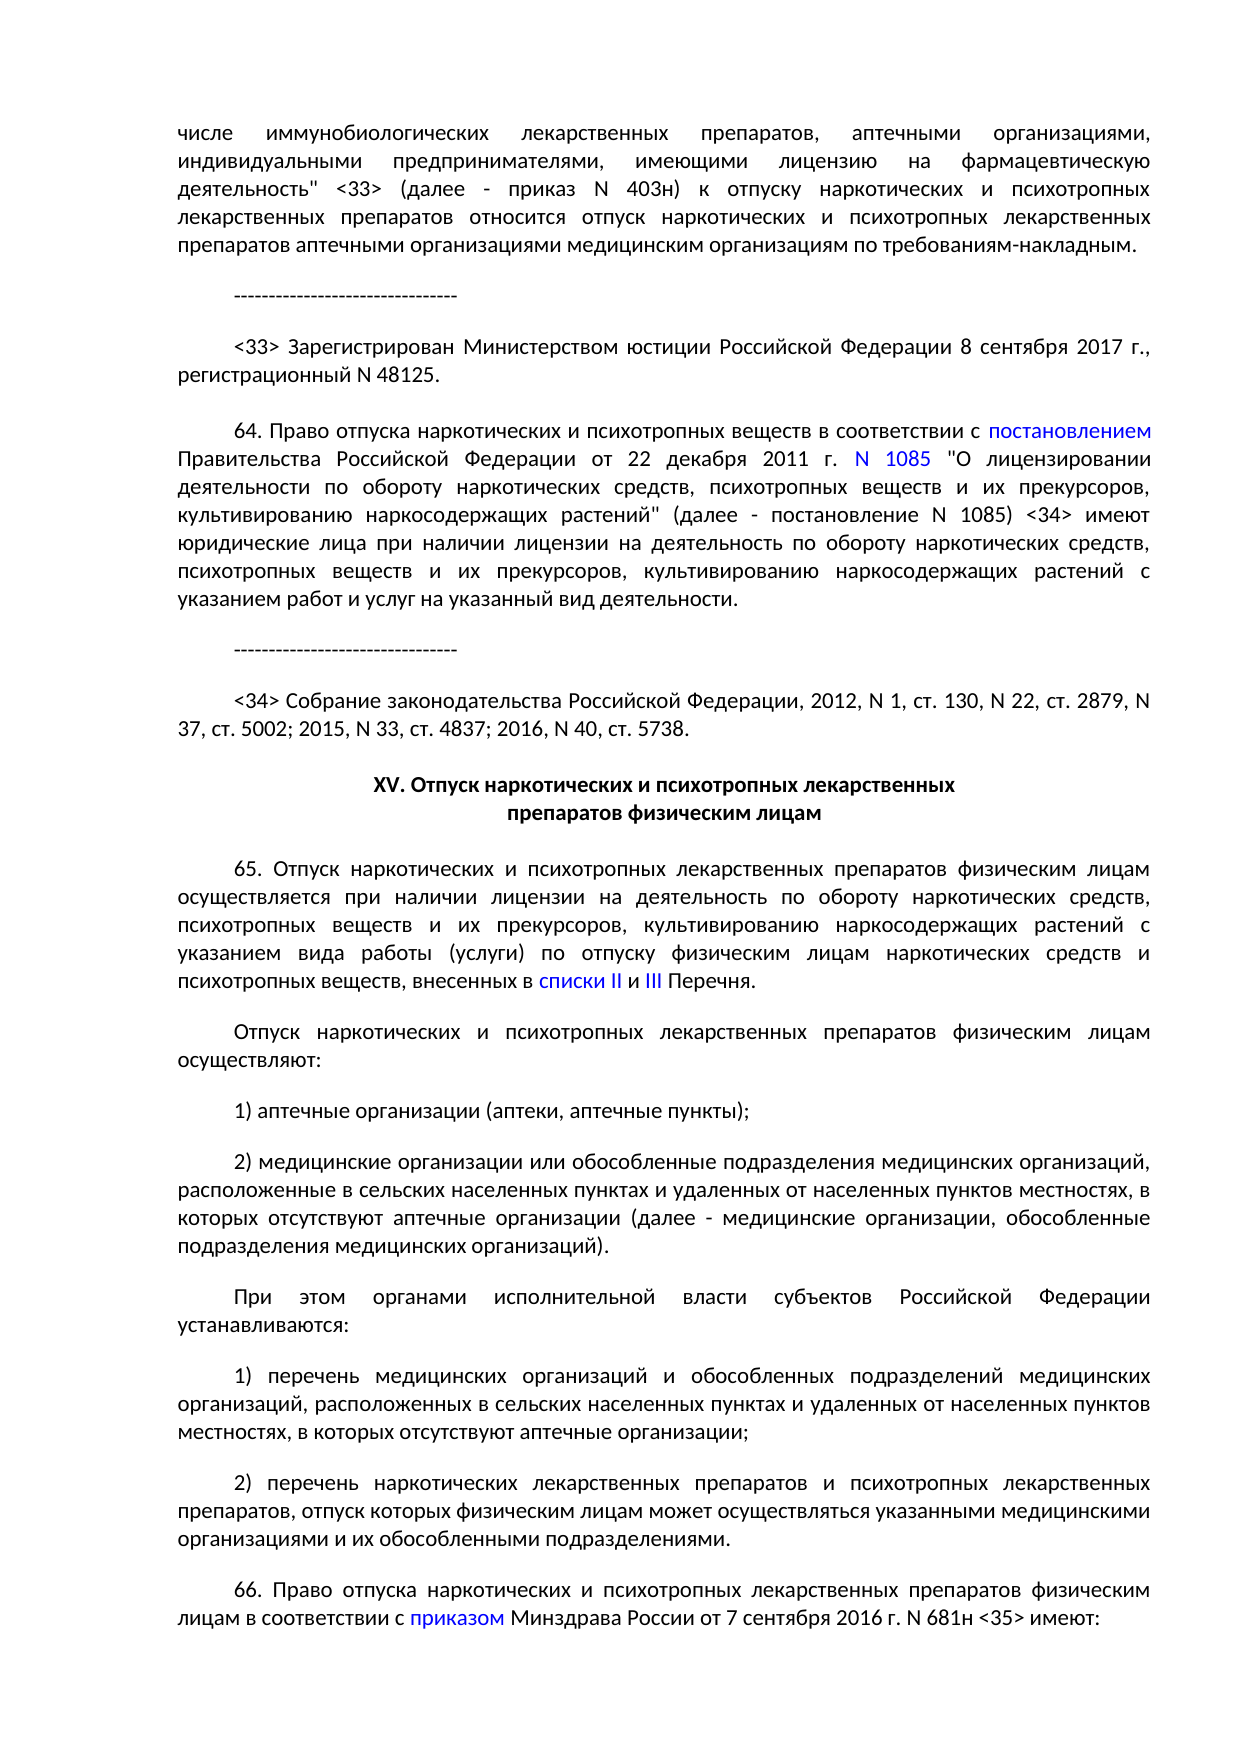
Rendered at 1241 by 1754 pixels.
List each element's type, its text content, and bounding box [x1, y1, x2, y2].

text 65. Отпуск наркотических и психотропных лекарственных препаратов физическим лицам осуществляется при наличии лицензии на деятельность по обороту наркотических средств, психотропных веществ и их прекурсоров, культивированию наркосодержащих растений с указанием вида работы (услуги) по отпуску физическим лицам наркотических средств и психотропных веществ, внесенных в списки II и III Перечня. [177, 854, 1152, 994]
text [177, 118, 1152, 258]
text 2) медицинские организации или обособленные подразделения медицинских организаций, расположенные в сельских населенных пунктах и удаленных от населенных пунктов местностях, в которых отсутствуют аптечные организации (далее - медицинские организации, обособленные подразделения медицинских организаций). [177, 1147, 1152, 1259]
text Отпуск наркотических и психотропных лекарственных препаратов физическим лицам осуществляют: [177, 1017, 1152, 1073]
text -------------------------------- [177, 635, 1152, 663]
title XV. Отпуск наркотических и психотропных лекарственных [177, 770, 1152, 798]
text 1) аптечные организации (аптеки, аптечные пункты); [177, 1096, 1152, 1124]
title препаратов физическим лицам [177, 798, 1152, 826]
text 66. Право отпуска наркотических и психотропных лекарственных препаратов физическим лицам в соответствии с приказом Минздрава России от 7 сентября 2016 г. N 681н <35> имеют: [177, 1575, 1152, 1631]
text 64. Право отпуска наркотических и психотропных веществ в соответствии с постановлением Правительства Российской Федерации от 22 декабря 2011 г. N 1085 "О лицензировании деятельности по обороту наркотических средств, психотропных веществ и их прекурсоров, культивированию наркосодержащих растений" (далее - постановление N 1085) <34> имеют юридические лица при наличии лицензии на деятельность по обороту наркотических средств, психотропных веществ и их прекурсоров, культивированию наркосодержащих растений с указанием работ и услуг на указанный вид деятельности. [177, 416, 1152, 612]
text -------------------------------- [177, 281, 1152, 309]
text <34> Собрание законодательства Российской Федерации, 2012, N 1, ст. 130, N 22, ст. 2879, N 37, ст. 5002; 2015, N 33, ст. 4837; 2016, N 40, ст. 5738. [177, 686, 1152, 742]
text При этом органами исполнительной власти субъектов Российской Федерации устанавливаются: [177, 1282, 1152, 1338]
text <33> Зарегистрирован Министерством юстиции Российской Федерации 8 сентября 2017 г., регистрационный N 48125. [177, 332, 1152, 388]
text 1) перечень медицинских организаций и обособленных подразделений медицинских организаций, расположенных в сельских населенных пунктах и удаленных от населенных пунктов местностях, в которых отсутствуют аптечные организации; [177, 1361, 1152, 1445]
text 2) перечень наркотических лекарственных препаратов и психотропных лекарственных препаратов, отпуск которых физическим лицам может осуществляться указанными медицинскими организациями и их обособленными подразделениями. [177, 1468, 1152, 1552]
